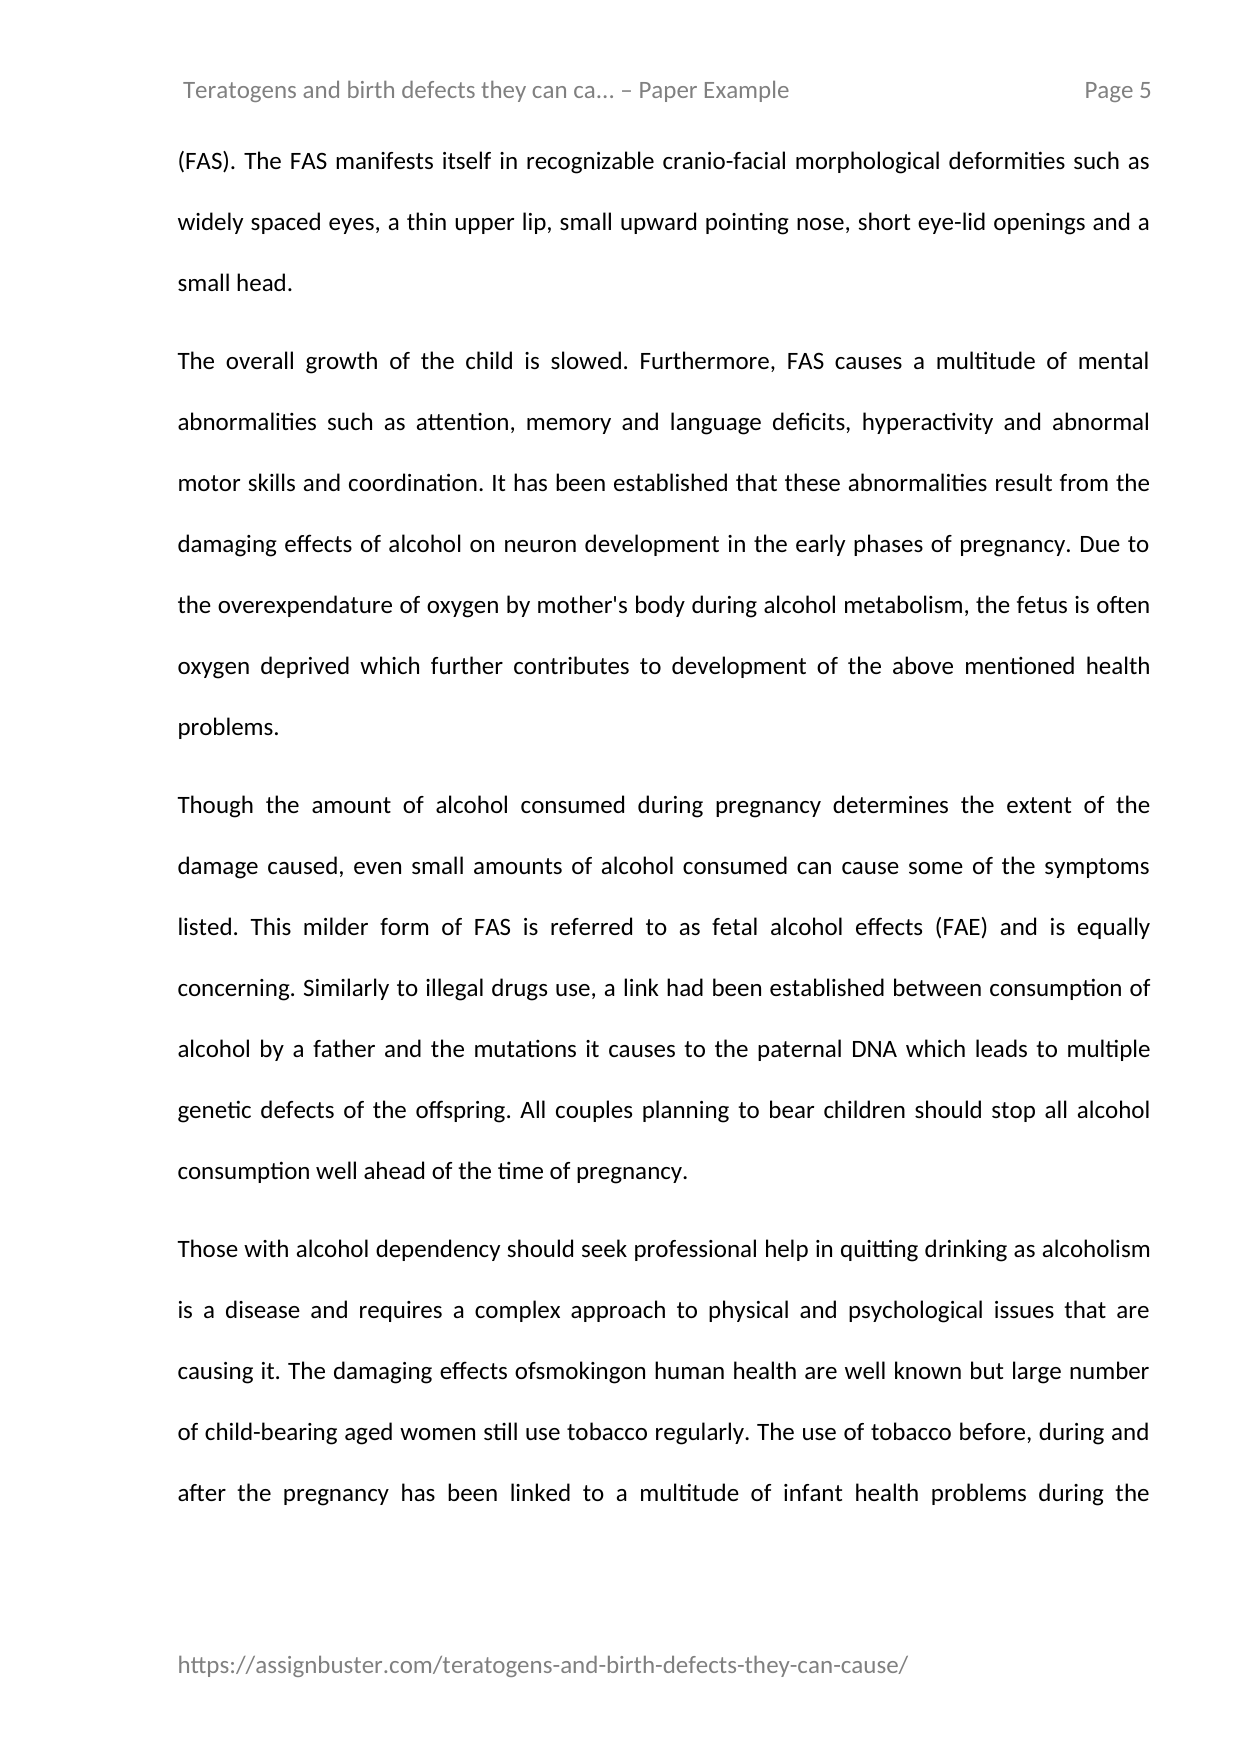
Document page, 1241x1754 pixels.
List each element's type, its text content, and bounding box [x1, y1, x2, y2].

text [177, 145, 1152, 298]
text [177, 1233, 1152, 1507]
text Though the amount of alcohol consumed during pregnancy determines the extent of the damage caused, even small amounts of alcohol consumed can cause some of the symptoms listed. This milder form of FAS is referred to as fetal alcohol effects (FAE) and is equally concerning. Similarly to illegal drugs use, a link had been established between consumption of alcohol by a father and the mutations it causes to the paternal DNA which leads to multiple genetic defects of the offspring. All couples planning to bear children should stop all alcohol consumption well ahead of the time of pregnancy. [177, 789, 1152, 1186]
text The overall growth of the child is slowed. Furthermore, FAS causes a multitude of mental abnormalities such as attention, memory and language deficits, hyperactivity and abnormal motor skills and coordination. It has been established that these abnormalities result from the damaging effects of alcohol on neuron development in the early phases of pregnancy. Due to the overexpendature of oxygen by mother's body during alcohol metabolism, the fetus is often oxygen deprived which further contributes to development of the above mentioned health problems. [177, 345, 1152, 742]
